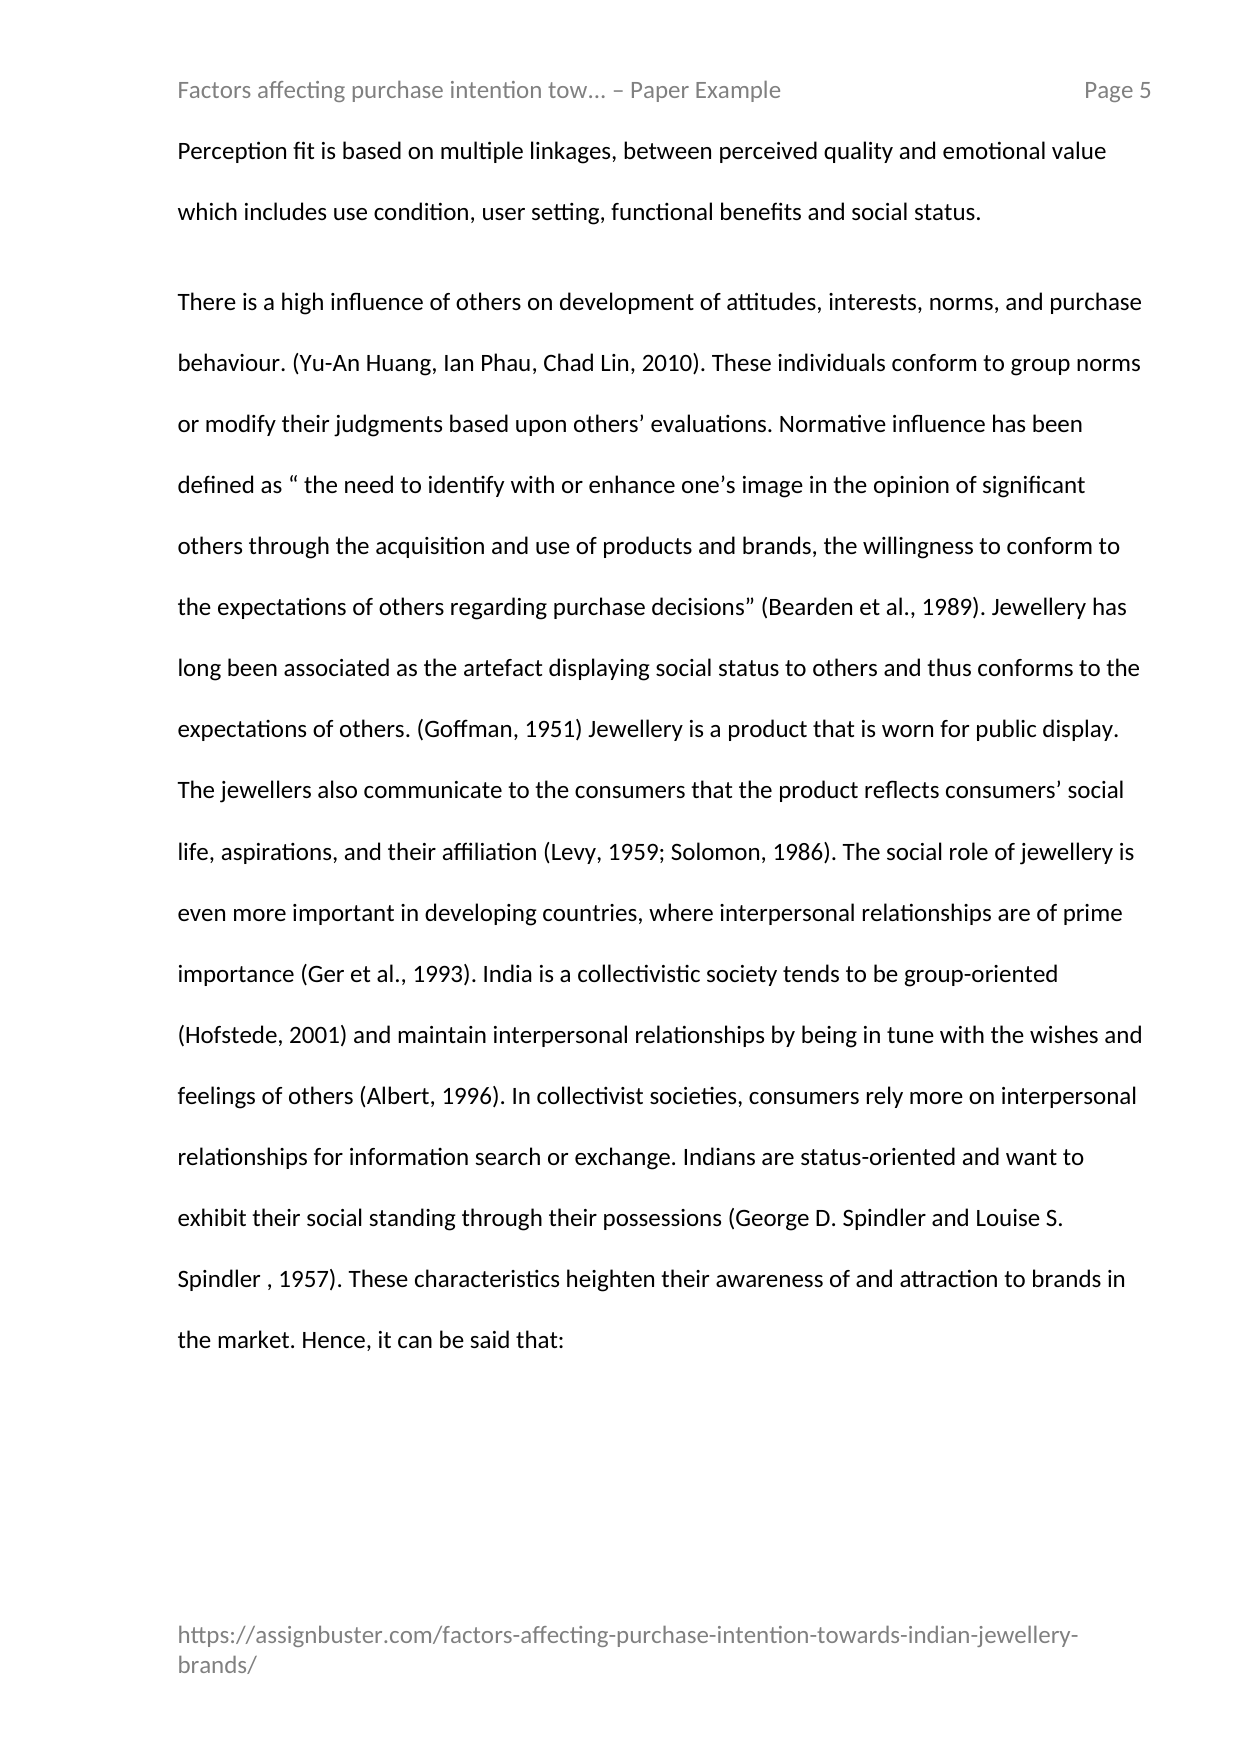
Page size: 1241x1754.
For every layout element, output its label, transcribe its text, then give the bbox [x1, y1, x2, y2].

text There is a high influence of others on development of attitudes, interests, norms, and purchase behaviour. (Yu-An Huang, Ian Phau, Chad Lin, 2010). These individuals conform to group norms or modify their judgments based upon others’ evaluations. Normative influence has been defined as “ the need to identify with or enhance one’s image in the opinion of significant others through the acquisition and use of products and brands, the willingness to conform to the expectations of others regarding purchase decisions” (Bearden et al., 1989). Jewellery has long been associated as the artefact displaying social status to others and thus conforms to the expectations of others. (Goffman, 1951) Jewellery is a product that is worn for public display. The jewellers also communicate to the consumers that the product reflects consumers’ social life, aspirations, and their affiliation (Levy, 1959; Solomon, 1986). The social role of jewellery is even more important in developing countries, where interpersonal relationships are of prime importance (Ger et al., 1993). India is a collectivistic society tends to be group-oriented (Hofstede, 2001) and maintain interpersonal relationships by being in tune with the wishes and feelings of others (Albert, 1996). In collectivist societies, consumers rely more on interpersonal relationships for information search or exchange. Indians are status-oriented and want to exhibit their social standing through their possessions (George D. Spindler and Louise S. Spindler , 1957). These characteristics heighten their awareness of and attraction to brands in the market. Hence, it can be said that: [177, 286, 1152, 1354]
text Perception fit is based on multiple linkages, between perceived quality and emotional value which includes use condition, user setting, functional benefits and social status. [177, 135, 1152, 226]
